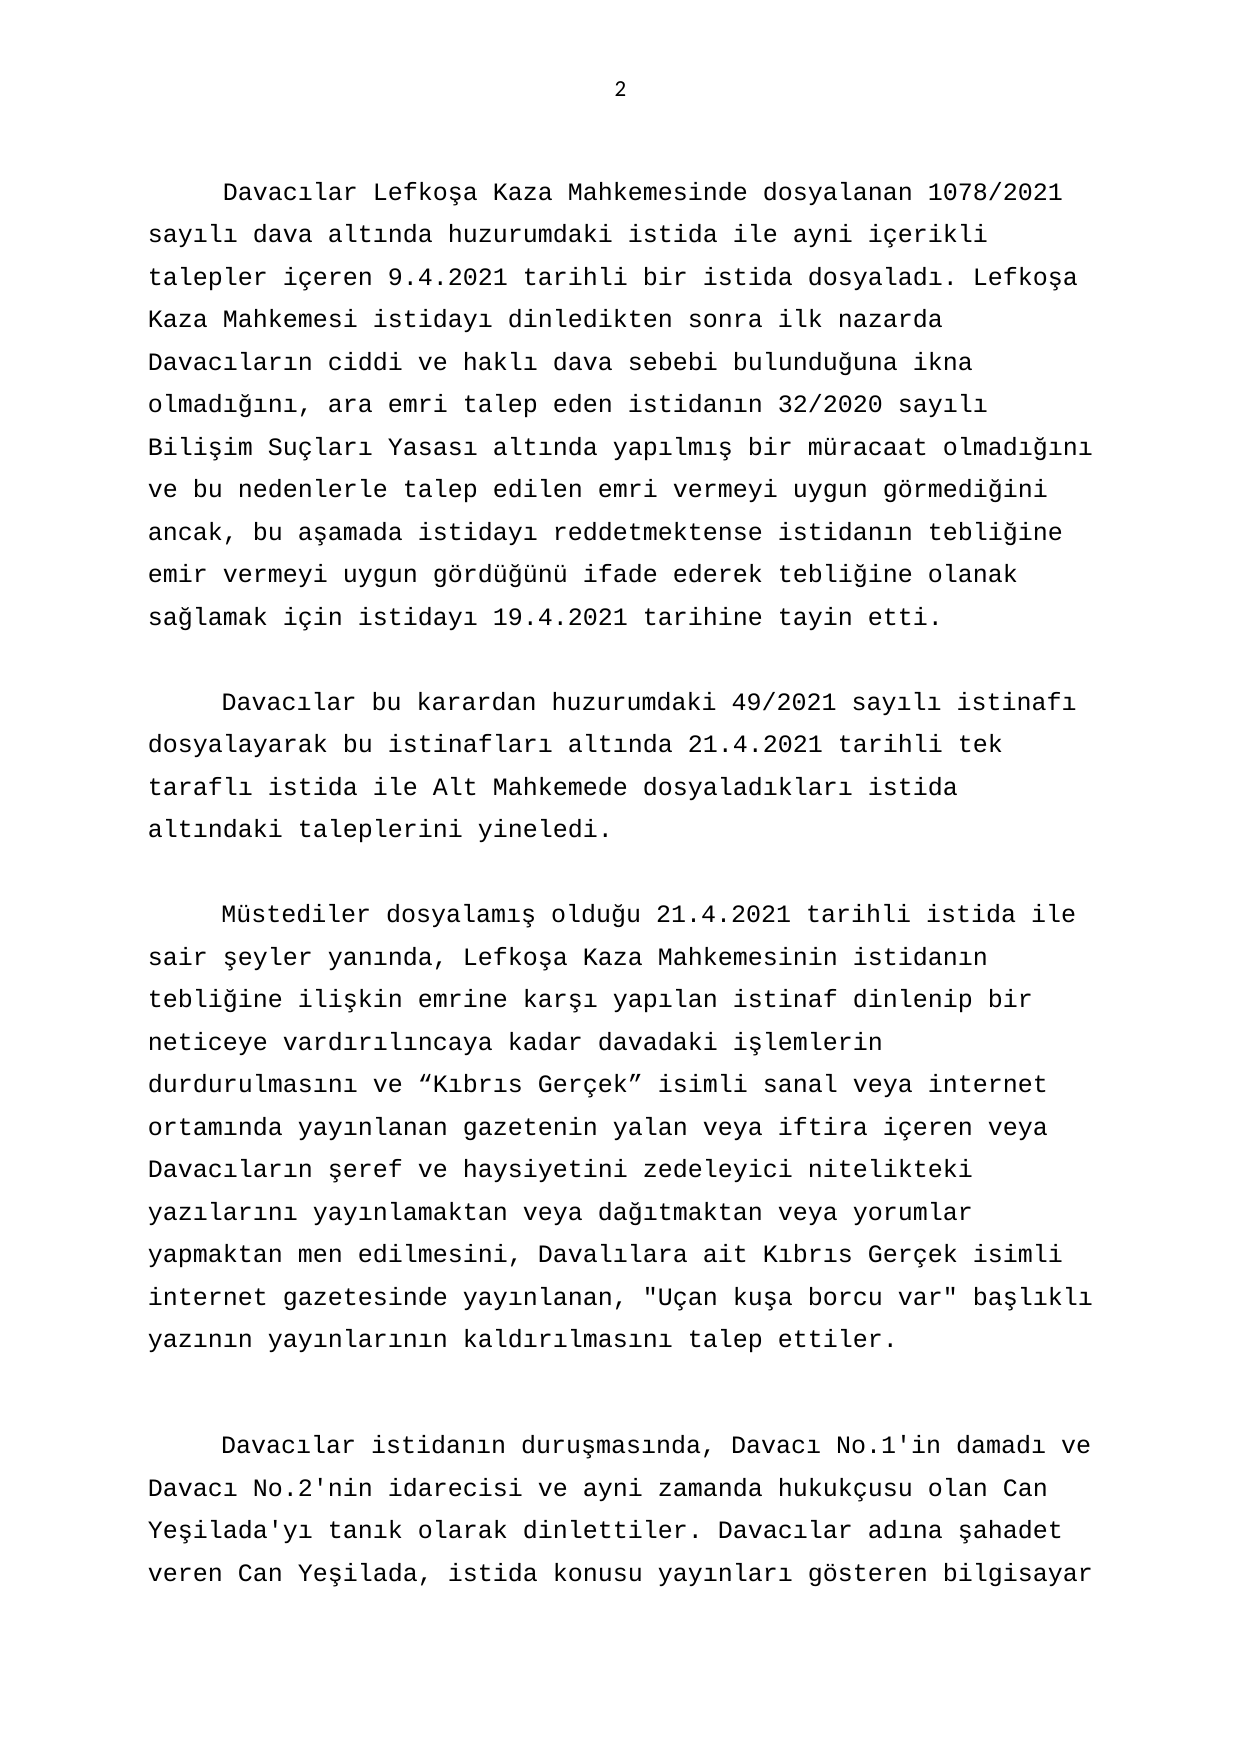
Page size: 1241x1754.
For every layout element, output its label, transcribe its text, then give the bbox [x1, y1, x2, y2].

text Davacılar Lefkoşa Kaza Mahkemesinde dosyalanan 1078/2021 sayılı dava altında huzurumdaki istida ile ayni içerikli talepler içeren 9.4.2021 tarihli bir istida dosyaladı. Lefkoşa Kaza Mahkemesi istidayı dinledikten sonra ilk nazarda Davacıların ciddi ve haklı dava sebebi bulunduğuna ikna olmadığını, ara emri talep eden istidanın 32/2020 sayılı Bilişim Suçları Yasası altında yapılmış bir müracaat olmadığını ve bu nedenlerle talep edilen emri vermeyi uygun görmediğini ancak, bu aşamada istidayı reddetmektense istidanın tebliğine emir vermeyi uygun gördüğünü ifade ederek tebliğine olanak sağlamak için istidayı 19.4.2021 tarihine tayin etti. [148, 179, 1093, 633]
text Davacılar bu karardan huzurumdaki 49/2021 sayılı istinafı dosyalayarak bu istinafları altında 21.4.2021 tarihli tek taraflı istida ile Alt Mahkemede dosyaladıkları istida altındaki taleplerini yineledi. [148, 689, 1093, 845]
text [148, 1518, 1093, 1589]
text Müstediler dosyalamış olduğu 21.4.2021 tarihli istida ile sair şeyler yanında, Lefkoşa Kaza Mahkemesinin istidanın tebliğine ilişkin emrine karşı yapılan istinaf dinlenip bir neticeye vardırılıncaya kadar davadaki işlemlerin durdurulmasını ve “Kıbrıs Gerçek” isimli sanal veya internet ortamında yayınlanan gazetenin yalan veya iftira içeren veya Davacıların şeref ve haysiyetini zedeleyici nitelikteki yazılarını yayınlamaktan veya dağıtmaktan veya yorumlar yapmaktan men edilmesini, Davalılara ait Kıbrıs Gerçek isimli internet gazetesinde yayınlanan, "Uçan kuşa borcu var" başlıklı yazının yayınlarının kaldırılmasını talep ettiler. [148, 902, 1093, 1355]
text Davacılar istidanın duruşmasında, Davacı No.1'in damadı ve Davacı No.2'nin idarecisi ve ayni zamanda hukukçusu olan Can [148, 1433, 1093, 1504]
